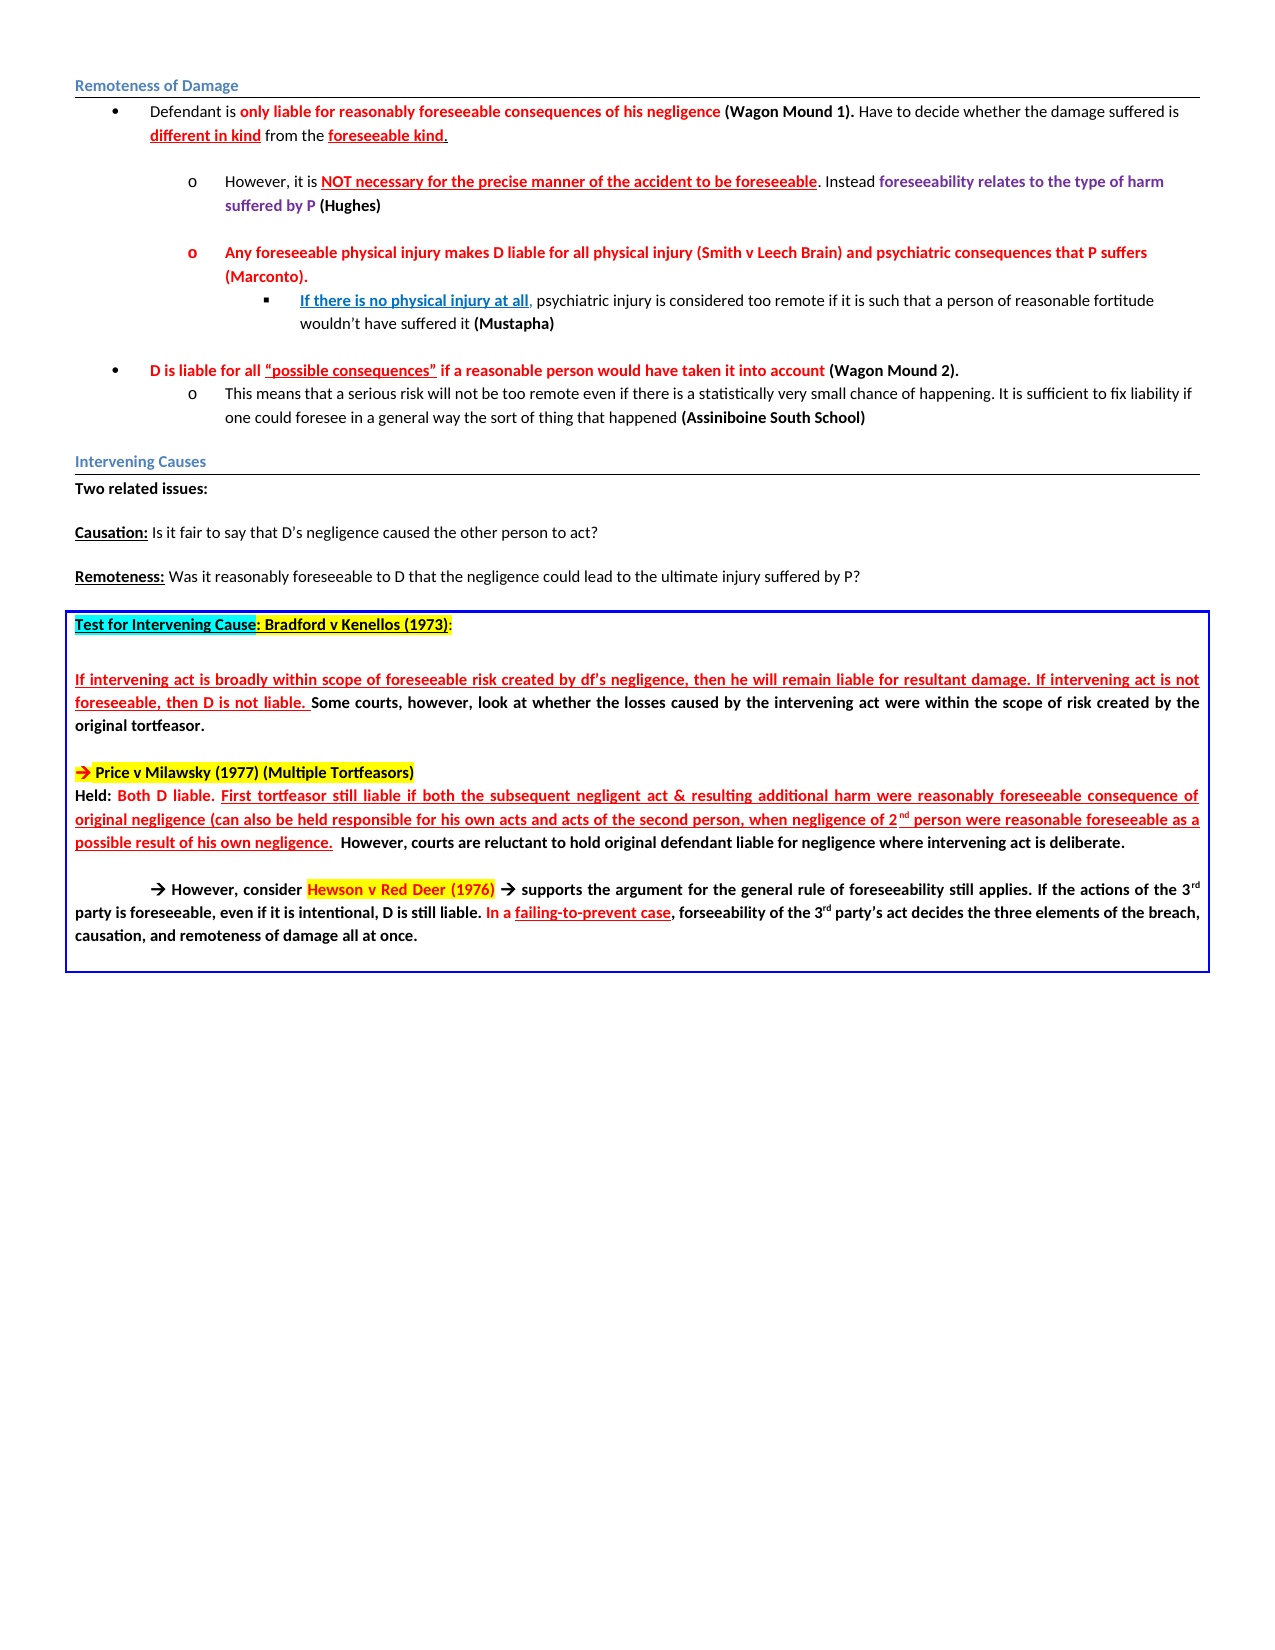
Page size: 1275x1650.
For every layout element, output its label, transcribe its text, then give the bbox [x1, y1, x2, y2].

subtitle Remoteness of Damage [75, 75, 1200, 97]
text Two related issues: [75, 478, 1200, 498]
list However, it is NOT necessary for the precise manner of the accident to be foreseeable. Instead foreseeability relates to the type of harm suffered by P (Hughes) [187, 171, 1200, 216]
text However, consider Hewson v Red Deer (1976) supports the argument for the general rule of foreseeability still applies. If the actions of the 3rd party is foreseeable, even if it is intentional, D is still liable. In a failing-to-prevent case, forseeability of the 3rd party’s act decides the three elements of the breach, causation, and remoteness of damage all at once. [67, 875, 1208, 946]
text Remoteness: Was it reasonably foreseeable to D that the negligence could lead to the ultimate injury suffered by P? [75, 566, 1200, 587]
list If there is no physical injury at all, psychiatric injury is considered too remote if it is such that a person of reasonable fortitude wouldn’t have suffered it (Mustapha) [262, 290, 1200, 333]
text Causation: Is it fair to say that D’s negligence caused the other person to act? [75, 522, 1200, 542]
list Any foreseeable physical injury makes D liable for all physical injury (Smith v Leech Brain) and psychiatric consequences that P suffers (Marconto). [187, 242, 1200, 287]
text If intervening act is broadly within scope of foreseeable risk created by df’s negligence, then he will remain liable for resultant damage. If intervening act is not foreseeable, then D is not liable. Some courts, however, look at whether the losses caused by the intervening act were within the scope of risk created by the original tortfeasor. [67, 665, 1208, 736]
list This means that a serious risk will not be too remote even if there is a statistically very small chance of happening. It is sufficient to fix liability if one could foresee in a general way the sort of thing that happened (Assiniboine South School) [187, 383, 1200, 428]
list D is liable for all “possible consequences” if a reasonable person would have taken it into account (Wagon Mound 2). [112, 360, 1200, 380]
subtitle Intervening Causes [75, 451, 1200, 474]
text Held: Both D liable. First tortfeasor still liable if both the subsequent negligent act & resulting additional harm were reasonably foreseeable consequence of original negligence (can also be held responsible for his own acts and acts of the second person, when negligence of 2nd person were reasonable foreseeable as a possible result of his own negligence. However, courts are reluctant to hold original defendant liable for negligence where intervening act is deliberate. [67, 781, 1208, 853]
text Price v Milawsky (1977) (Multiple Tortfeasors) [67, 758, 1208, 781]
text Test for Intervening Cause: Bradford v Kenellos (1973): [67, 613, 1208, 635]
list Defendant is only liable for reasonably foreseeable consequences of his negligence (Wagon Mound 1). Have to decide whether the damage suffered is different in kind from the foreseeable kind. [112, 101, 1200, 145]
